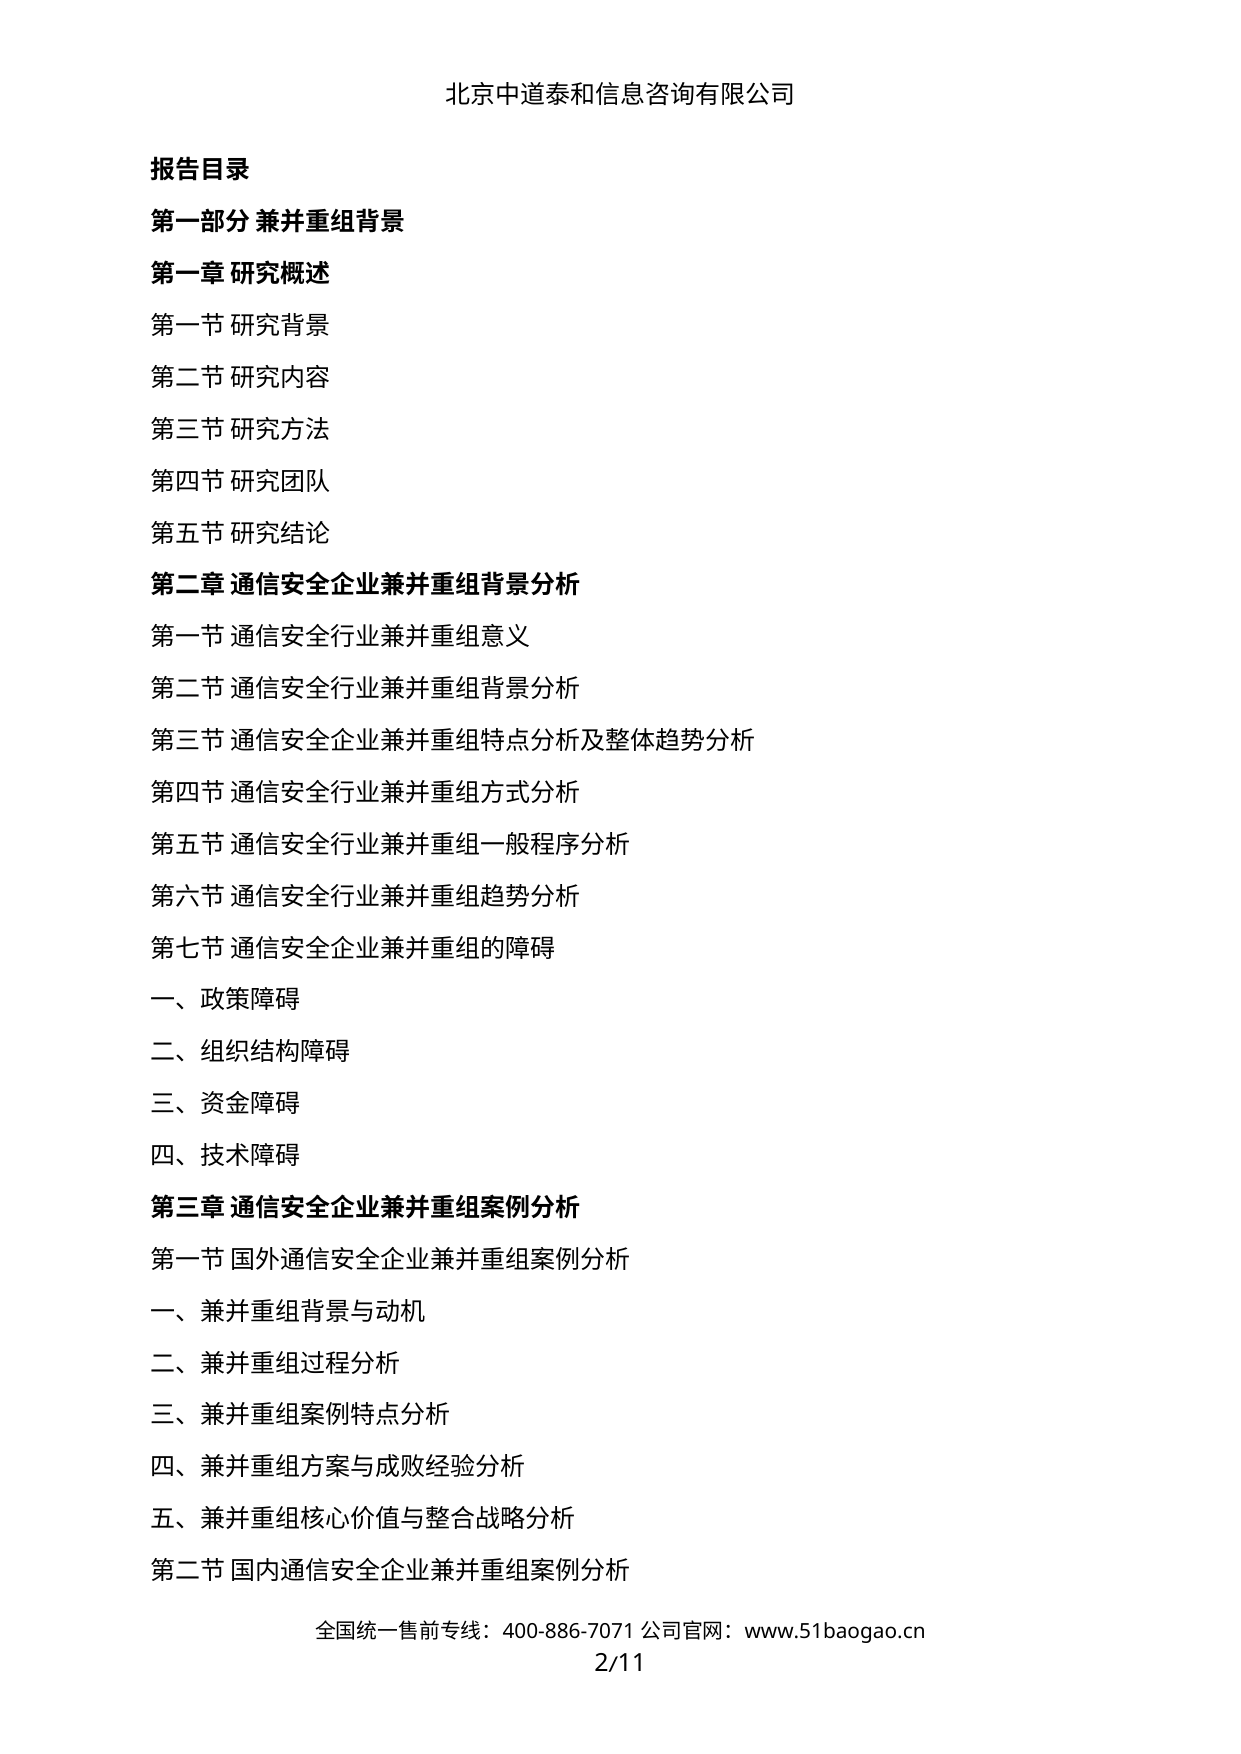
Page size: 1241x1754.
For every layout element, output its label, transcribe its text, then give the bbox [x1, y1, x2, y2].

text 二、兼并重组过程分析 [150, 1343, 1090, 1379]
text 第五节 通信安全行业兼并重组一般程序分析 [150, 824, 1090, 861]
text 一、政策障碍 [150, 980, 1090, 1016]
text 四、技术障碍 [150, 1136, 1090, 1172]
text 第三章 通信安全企业兼并重组案例分析 [150, 1187, 1090, 1224]
text 第二节 研究内容 [150, 357, 1090, 394]
text 第三节 研究方法 [150, 409, 1090, 446]
text 第二节 国内通信安全企业兼并重组案例分析 [150, 1551, 1090, 1587]
text 第一部分 兼并重组背景 [150, 202, 1090, 238]
text 报告目录 [150, 150, 1090, 186]
text 第二章 通信安全企业兼并重组背景分析 [150, 565, 1090, 601]
text 五、兼并重组核心价值与整合战略分析 [150, 1499, 1090, 1535]
text 第四节 通信安全行业兼并重组方式分析 [150, 772, 1090, 809]
text 第一节 通信安全行业兼并重组意义 [150, 617, 1090, 653]
text 三、兼并重组案例特点分析 [150, 1395, 1090, 1431]
text 一、兼并重组背景与动机 [150, 1291, 1090, 1327]
text 三、资金障碍 [150, 1084, 1090, 1120]
text 第二节 通信安全行业兼并重组背景分析 [150, 669, 1090, 705]
text 第一节 研究背景 [150, 306, 1090, 342]
text 二、组织结构障碍 [150, 1032, 1090, 1068]
text 第一章 研究概述 [150, 254, 1090, 290]
text 第一节 国外通信安全企业兼并重组案例分析 [150, 1239, 1090, 1276]
text 第四节 研究团队 [150, 461, 1090, 497]
text 第三节 通信安全企业兼并重组特点分析及整体趋势分析 [150, 721, 1090, 757]
text 第六节 通信安全行业兼并重组趋势分析 [150, 876, 1090, 912]
text 第五节 研究结论 [150, 513, 1090, 549]
text 第七节 通信安全企业兼并重组的障碍 [150, 928, 1090, 964]
text 四、兼并重组方案与成败经验分析 [150, 1447, 1090, 1483]
